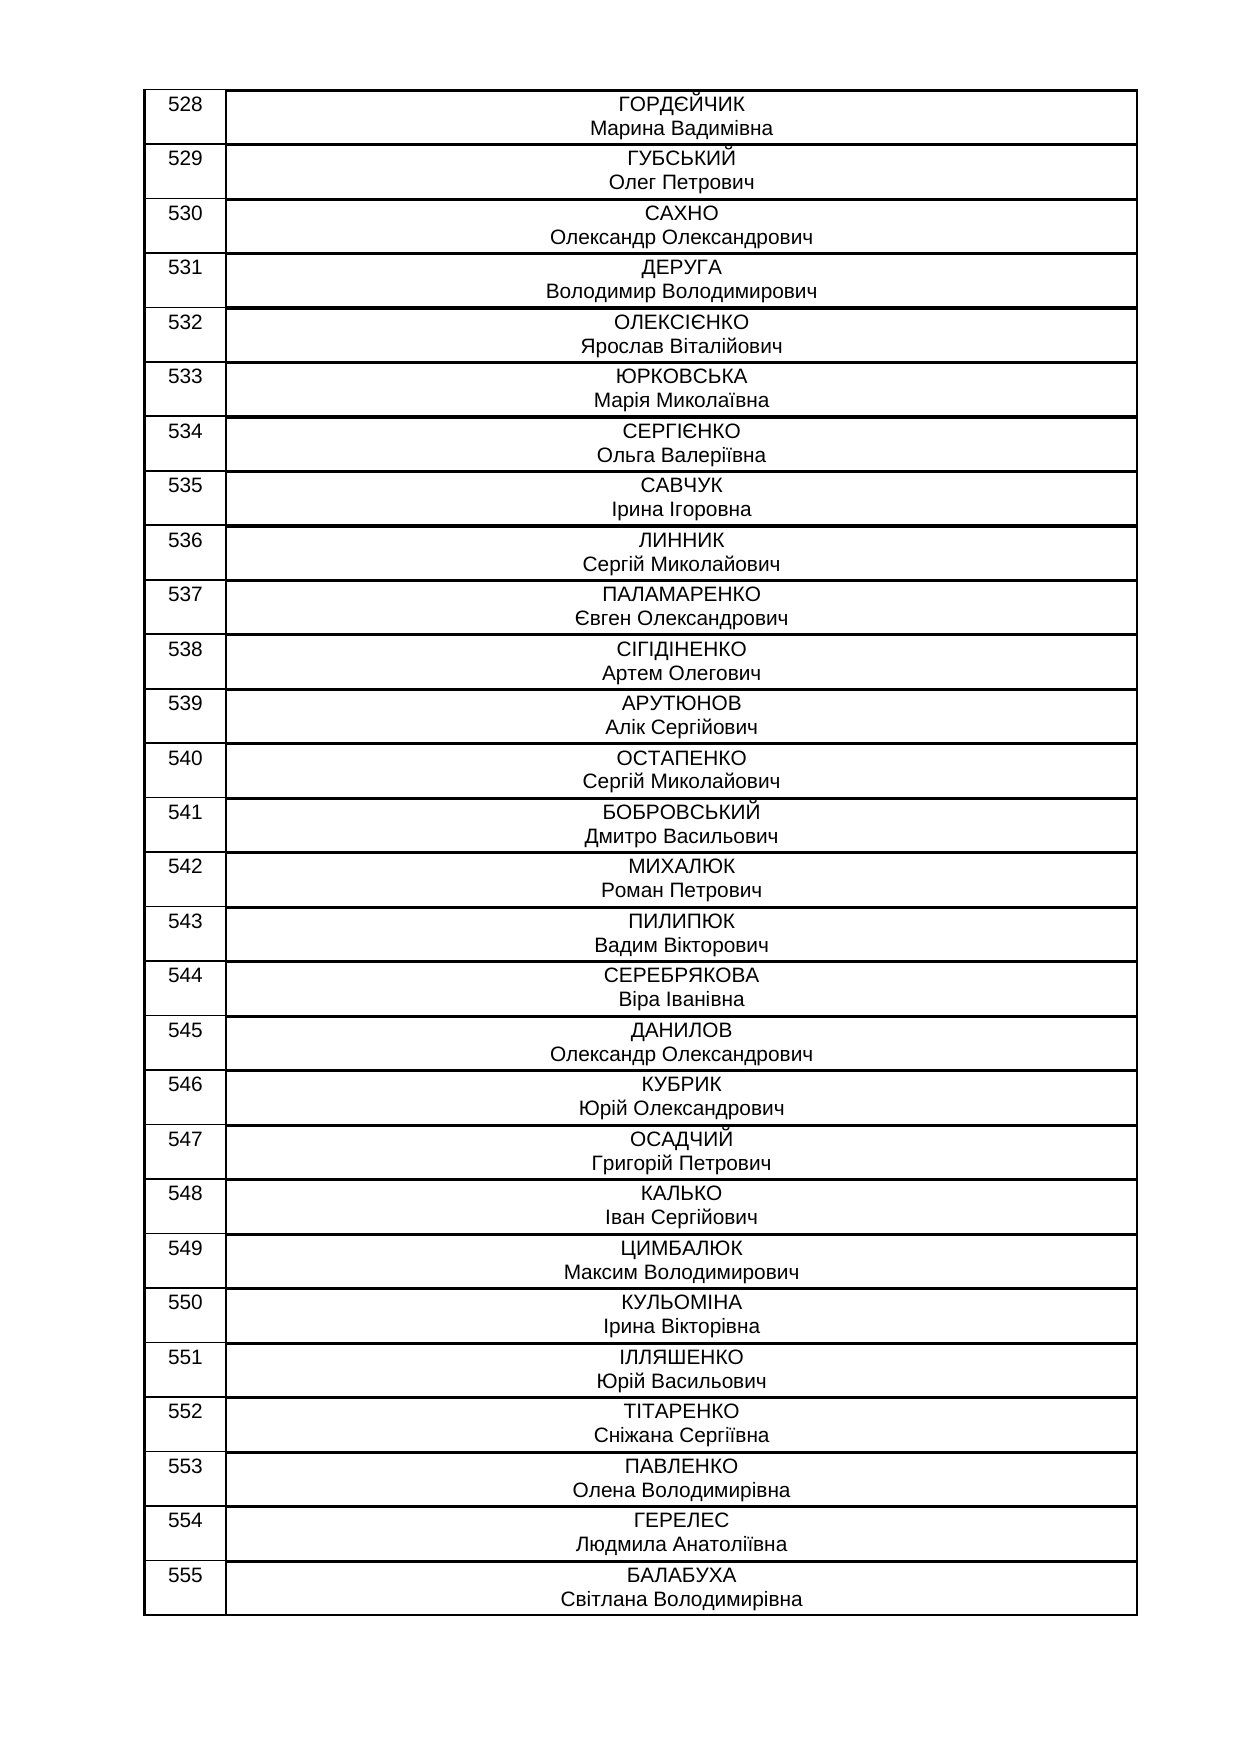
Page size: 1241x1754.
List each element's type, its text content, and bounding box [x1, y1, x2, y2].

table_cell 545 [146, 1016, 225, 1069]
table_cell ЦИМБАЛЮК Максим Володимирович [227, 1236, 1136, 1287]
table_cell ЛИННИК Сергій Миколайович [227, 528, 1136, 579]
table_cell ПИЛИПЮК Вадим Вікторович [227, 909, 1136, 960]
table_cell 532 [146, 308, 225, 361]
table_cell СЕРГІЄНКО Ольга Валеріївна [227, 419, 1136, 470]
table_cell МИХАЛЮК Роман Петрович [227, 854, 1136, 906]
table_cell БОБРОВСЬКИЙ Дмитро Васильович [227, 800, 1136, 851]
table_cell 542 [146, 853, 225, 906]
table_cell 533 [146, 363, 225, 415]
table_cell 528 [146, 90, 225, 143]
table_cell 548 [146, 1180, 225, 1233]
table_cell 535 [146, 472, 225, 524]
table_cell 552 [146, 1398, 225, 1451]
table_cell ОСТАПЕНКО Сергій Миколайович [227, 745, 1136, 797]
table_cell 538 [146, 635, 225, 688]
table_cell 534 [146, 417, 225, 470]
table_cell 544 [146, 962, 225, 1015]
table_cell ОЛЕКСІЄНКО Ярослав Віталійович [227, 310, 1136, 361]
table_cell 530 [146, 199, 225, 252]
table_cell 555 [146, 1561, 225, 1614]
table_cell ПАВЛЕНКО Олена Володимирівна [227, 1454, 1136, 1505]
table_cell 537 [146, 581, 225, 633]
table_cell ТІТАРЕНКО Сніжана Сергіївна [227, 1399, 1136, 1451]
table_cell ІЛЛЯШЕНКО Юрій Васильович [227, 1345, 1136, 1396]
table_cell 554 [146, 1507, 225, 1559]
table_cell КУЛЬОМІНА Ірина Вікторівна [227, 1290, 1136, 1342]
table_cell 540 [146, 744, 225, 797]
table_cell 529 [146, 145, 225, 197]
table_cell ДАНИЛОВ Олександр Олександрович [227, 1018, 1136, 1069]
table_cell САХНО Олександр Олександрович [227, 201, 1136, 252]
table_cell 543 [146, 907, 225, 960]
table_cell ГУБСЬКИЙ Олег Петрович [227, 146, 1136, 197]
table_cell 553 [146, 1452, 225, 1505]
table_cell БАЛАБУХА Світлана Володимирівна [227, 1563, 1136, 1614]
table_cell 539 [146, 690, 225, 742]
table_cell ДЕРУГА Володимир Володимирович [227, 255, 1136, 306]
table_cell 550 [146, 1289, 225, 1342]
table_cell ГЕРЕЛЕС Людмила Анатоліївна [227, 1508, 1136, 1559]
table_cell 546 [146, 1071, 225, 1124]
table_cell 536 [146, 526, 225, 579]
table_cell ЮРКОВСЬКА Марія Миколаївна [227, 364, 1136, 415]
table_cell ОСАДЧИЙ Григорій Петрович [227, 1127, 1136, 1178]
table_cell СІГІДІНЕНКО Артем Олегович [227, 636, 1136, 688]
table_cell КУБРИК Юрій Олександрович [227, 1072, 1136, 1124]
table_cell 549 [146, 1234, 225, 1287]
table_cell СЕРЕБРЯКОВА Віра Іванівна [227, 963, 1136, 1015]
table_cell 547 [146, 1125, 225, 1178]
table_cell 541 [146, 798, 225, 851]
table_cell САВЧУК Ірина Ігоровна [227, 473, 1136, 524]
table_cell АРУТЮНОВ Алік Сергійович [227, 691, 1136, 742]
table_cell 531 [146, 254, 225, 306]
table_cell 551 [146, 1343, 225, 1396]
table_cell КАЛЬКО Іван Сергійович [227, 1181, 1136, 1233]
table_cell ПАЛАМАРЕНКО Євген Олександрович [227, 582, 1136, 633]
table_cell ГОРДЄЙЧИК Марина Вадимівна [227, 92, 1136, 143]
